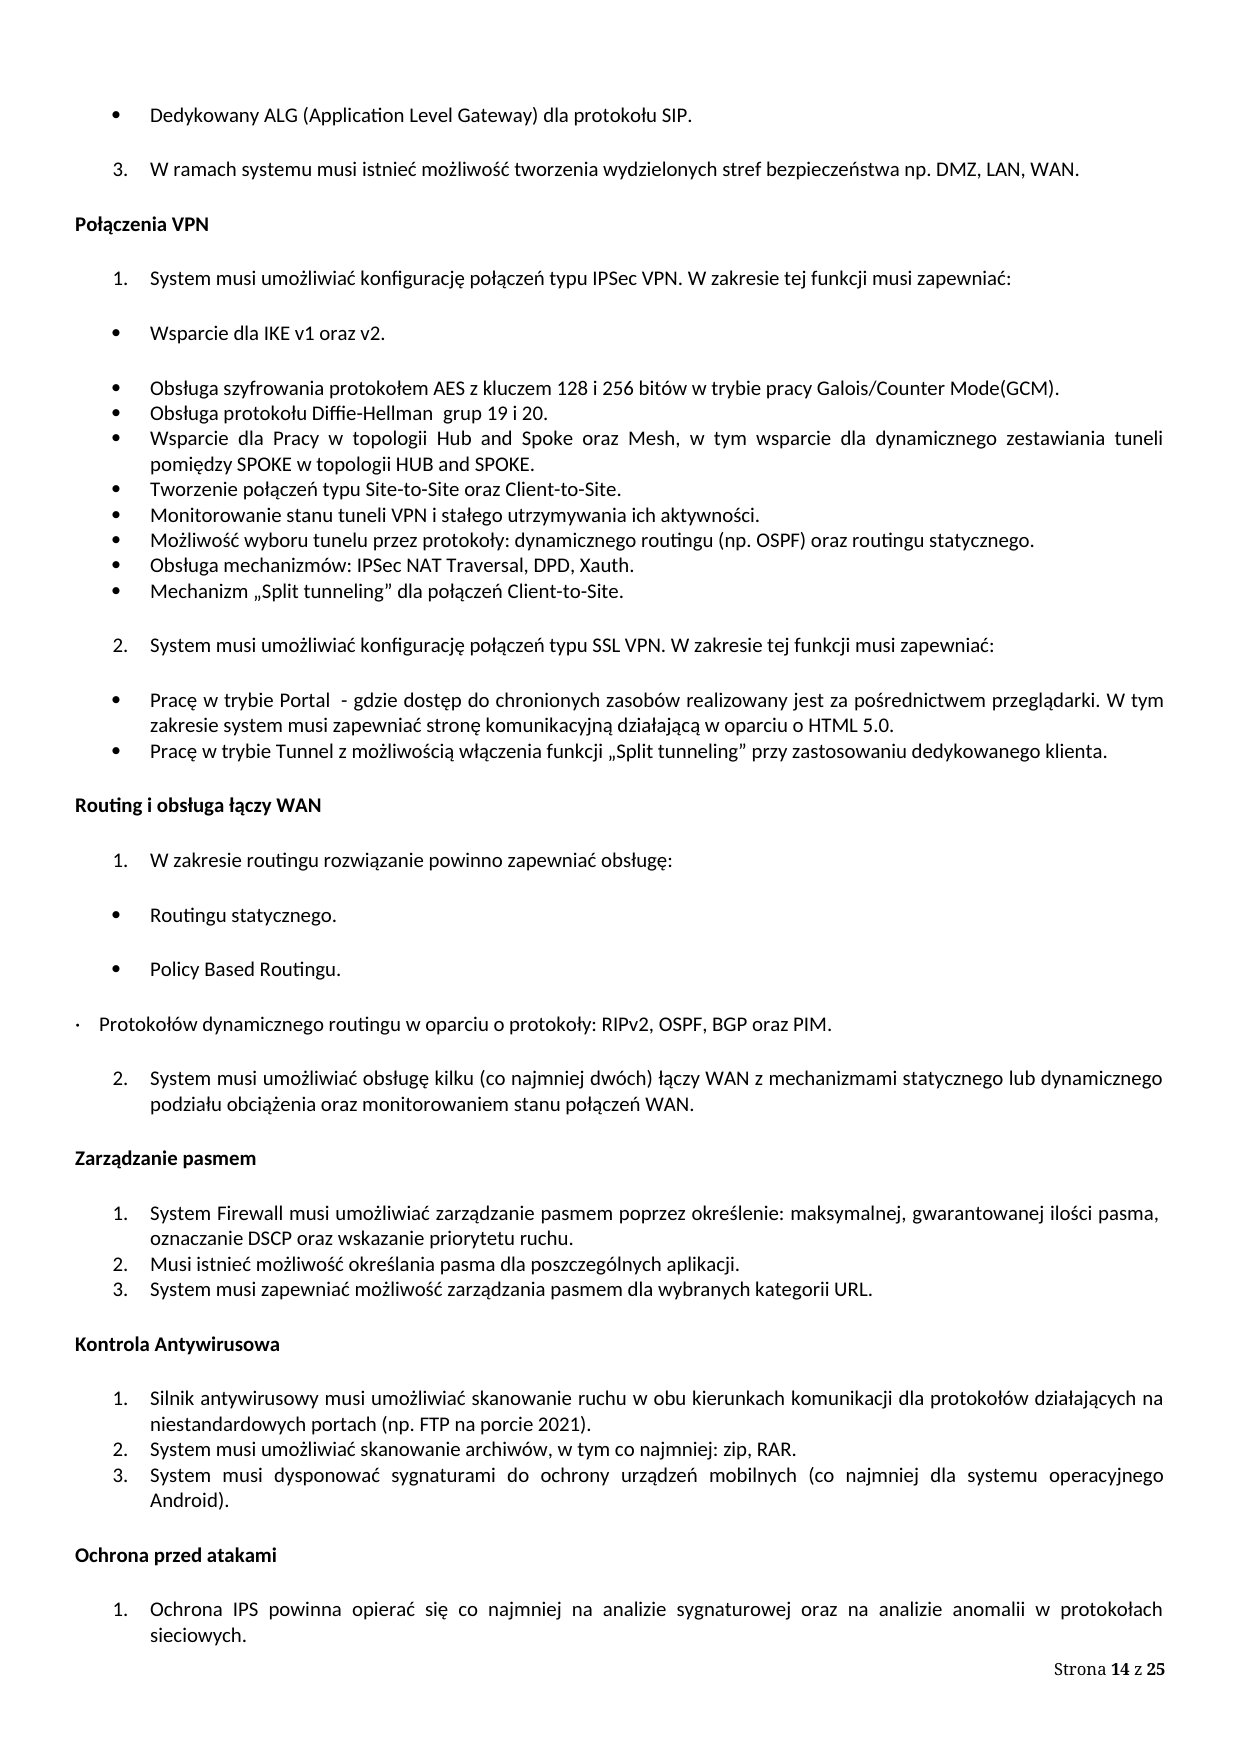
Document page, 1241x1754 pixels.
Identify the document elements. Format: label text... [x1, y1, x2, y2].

list Obsługa mechanizmów: IPSec NAT Traversal, DPD, Xauth. [112, 553, 1165, 578]
list Obsługa szyfrowania protokołem AES z kluczem 128 i 256 bitów w trybie pracy Galois/Counter Mode(GCM). [112, 375, 1165, 400]
list Pracę w trybie Portal - gdzie dostęp do chronionych zasobów realizowany jest za pośrednictwem przeglądarki. W tym zakresie system musi zapewniać stronę komunikacyjną działającą w oparciu o HTML 5.0. [112, 687, 1165, 738]
list Musi istnieć możliwość określania pasma dla poszczególnych aplikacji. [112, 1251, 1165, 1276]
list W zakresie routingu rozwiązanie powinno zapewniać obsługę: [112, 847, 1165, 873]
list Obsługa protokołu Diffie-Hellman grup 19 i 20. [112, 400, 1165, 426]
list Silnik antywirusowy musi umożliwiać skanowanie ruchu w obu kierunkach komunikacji dla protokołów działających na niestandardowych portach (np. FTP na porcie 2021). [112, 1386, 1165, 1436]
list Możliwość wyboru tunelu przez protokoły: dynamicznego routingu (np. OSPF) oraz routingu statycznego. [112, 527, 1165, 553]
list Monitorowanie stanu tuneli VPN i stałego utrzymywania ich aktywności. [112, 502, 1165, 527]
list System musi umożliwiać konfigurację połączeń typu IPSec VPN. W zakresie tej funkcji musi zapewniać: [112, 266, 1165, 291]
list System musi umożliwiać skanowanie archiwów, w tym co najmniej: zip, RAR. [112, 1436, 1165, 1462]
list Policy Based Routingu. [112, 956, 1165, 982]
list System musi zapewniać możliwość zarządzania pasmem dla wybranych kategorii URL. [112, 1276, 1165, 1302]
text Kontrola Antywirusowa [75, 1331, 1165, 1356]
list Wsparcie dla IKE v1 oraz v2. [112, 320, 1165, 346]
list Wsparcie dla Pracy w topologii Hub and Spoke oraz Mesh, w tym wsparcie dla dynamicznego zestawiania tuneli pomiędzy SPOKE w topologii HUB and SPOKE. [112, 426, 1165, 476]
text Połączenia VPN [75, 211, 1165, 236]
list Ochrona IPS powinna opierać się co najmniej na analizie sygnaturowej oraz na analizie anomalii w protokołach sieciowych. [112, 1596, 1165, 1647]
list Dedykowany ALG (Application Level Gateway) dla protokołu SIP. [112, 102, 1165, 127]
list Tworzenie połączeń typu Site-to-Site oraz Client-to-Site. [112, 476, 1165, 502]
list Mechanizm „Split tunneling” dla połączeń Client-to-Site. [112, 578, 1165, 603]
list System musi umożliwiać obsługę kilku (co najmniej dwóch) łączy WAN z mechanizmami statycznego lub dynamicznego podziału obciążenia oraz monitorowaniem stanu połączeń WAN. [112, 1066, 1165, 1116]
list Routingu statycznego. [112, 902, 1165, 927]
list Pracę w trybie Tunnel z możliwością włączenia funkcji „Split tunneling” przy zastosowaniu dedykowanego klienta. [112, 738, 1165, 763]
text · Protokołów dynamicznego routingu w oparciu o protokoły: RIPv2, OSPF, BGP oraz PIM. [75, 1011, 1165, 1036]
list System musi umożliwiać konfigurację połączeń typu SSL VPN. W zakresie tej funkcji musi zapewniać: [112, 633, 1165, 658]
text Ochrona przed atakami [75, 1542, 1165, 1567]
text Routing i obsługa łączy WAN [75, 793, 1165, 818]
list System Firewall musi umożliwiać zarządzanie pasmem poprzez określenie: maksymalnej, gwarantowanej ilości pasma, oznaczanie DSCP oraz wskazanie priorytetu ruchu. [112, 1200, 1165, 1251]
text Zarządzanie pasmem [75, 1146, 1165, 1171]
list W ramach systemu musi istnieć możliwość tworzenia wydzielonych stref bezpieczeństwa np. DMZ, LAN, WAN. [112, 156, 1165, 182]
list System musi dysponować sygnaturami do ochrony urządzeń mobilnych (co najmniej dla systemu operacyjnego Android). [112, 1462, 1165, 1513]
